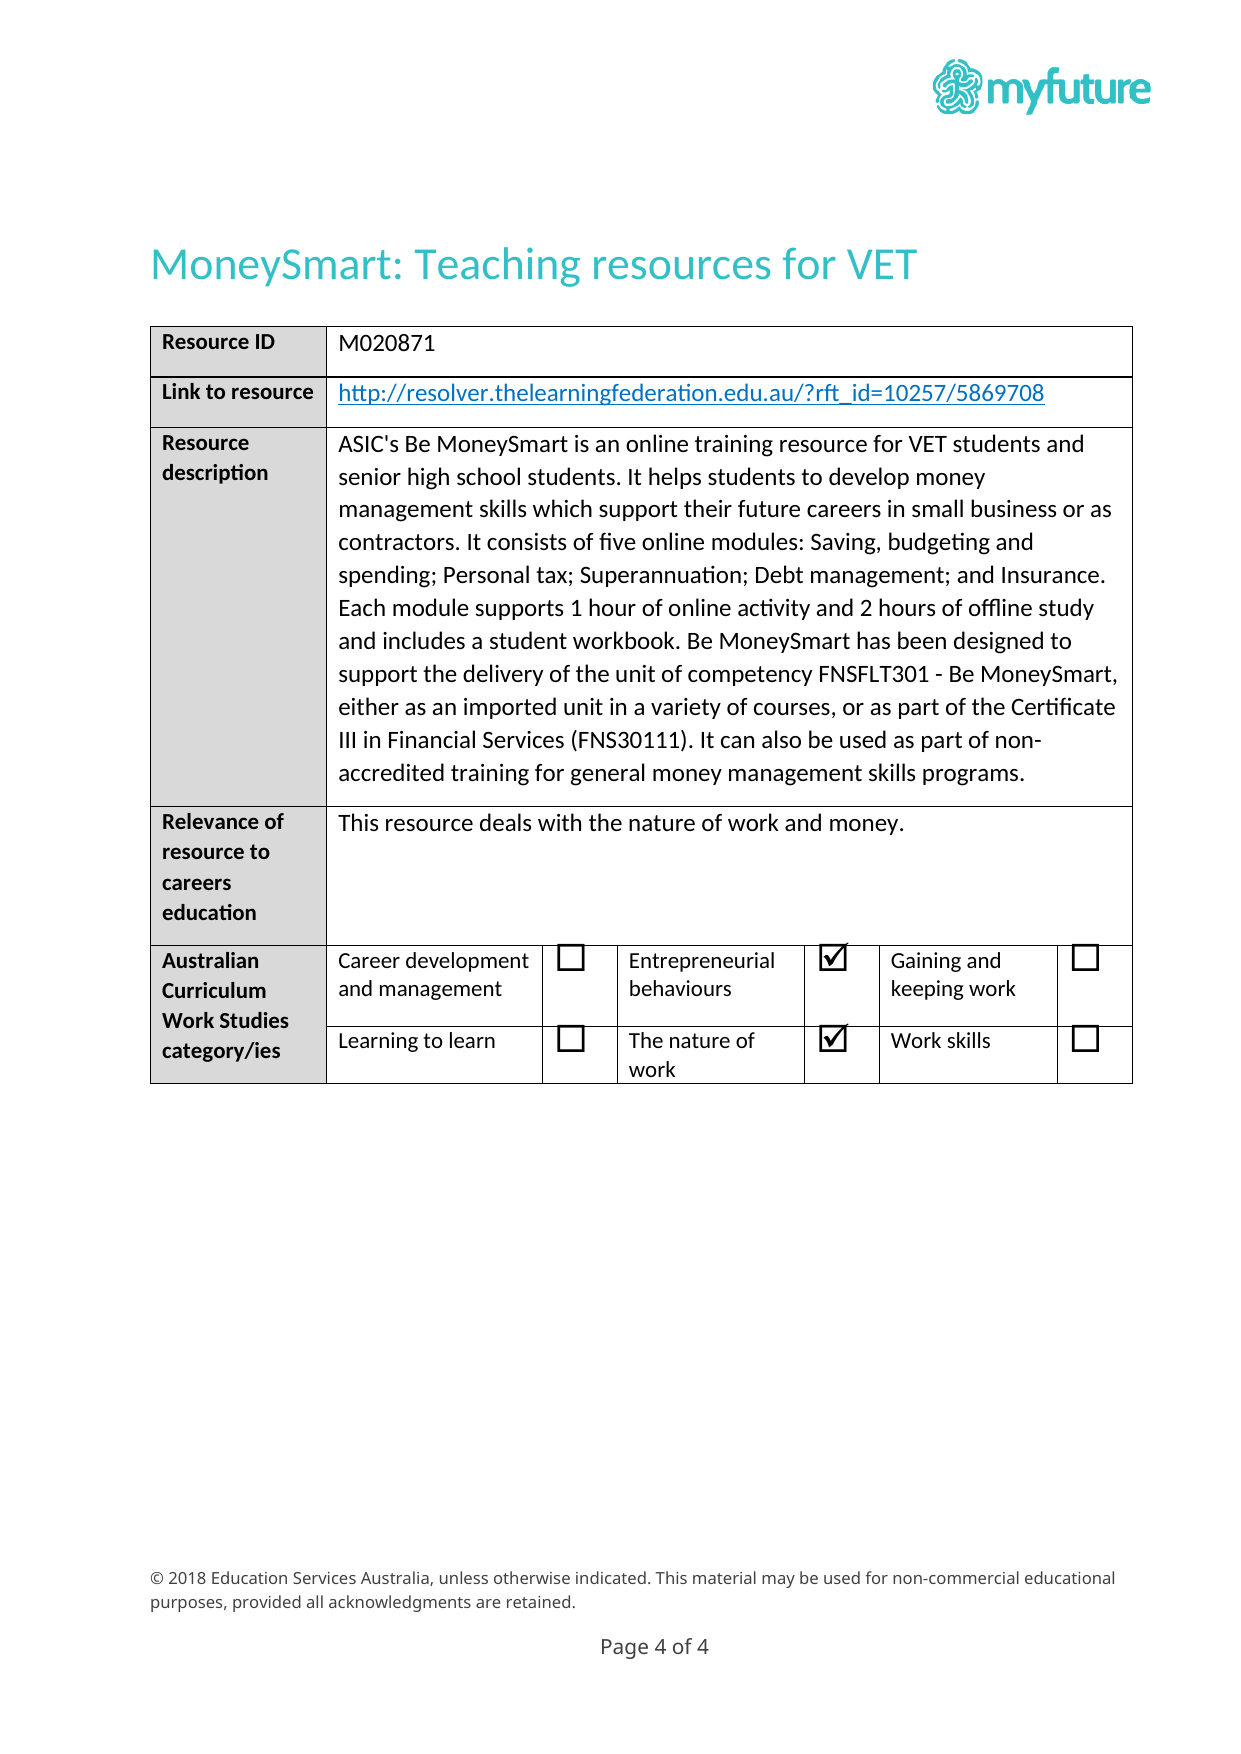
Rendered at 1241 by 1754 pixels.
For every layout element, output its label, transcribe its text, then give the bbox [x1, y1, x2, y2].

table_cell http://resolver.thelearningfederation.edu.au/?rft_id=10257/5869708 [327, 378, 1132, 427]
table_cell Career development and management [327, 946, 542, 1026]
table_cell [543, 946, 617, 1026]
table_cell Work skills [880, 1027, 1057, 1083]
table_cell [1058, 946, 1132, 1026]
table_cell Australian Curriculum Work Studies category/ies [151, 946, 326, 1083]
table_cell Entrepreneurial behaviours [618, 946, 804, 1026]
table_cell [805, 1027, 879, 1083]
table_cell ASIC's Be MoneySmart is an online training resource for VET students and senior high school students. It helps students to develop money management skills which support their future careers in small business or as contractors. It consists of five online modules: Saving, budgeting and spending; Personal tax; Superannuation; Debt management; and Insurance. Each module supports 1 hour of online activity and 2 hours of offline study and includes a student workbook. Be MoneySmart has been designed to support the delivery of the unit of competency FNSFLT301 - Be MoneySmart, either as an imported unit in a variety of courses, or as part of the Certificate III in Financial Services (FNS30111). It can also be used as part of non-accredited training for general money management skills programs. [327, 428, 1132, 806]
table_cell Relevance of resource to careers education [151, 807, 326, 945]
picture [932, 59, 1151, 115]
table_cell [805, 946, 879, 1026]
table_header Resource ID [151, 327, 326, 376]
table_cell Resource description [151, 428, 326, 806]
table_header M020871 [327, 327, 1132, 376]
table_cell [543, 1027, 617, 1083]
subtitle MoneySmart: Teaching resources for VET [150, 234, 1125, 291]
table_cell [1058, 1027, 1132, 1083]
table_cell The nature of work [618, 1027, 804, 1083]
table_cell Link to resource [151, 378, 326, 427]
table_cell This resource deals with the nature of work and money. [327, 807, 1132, 945]
table_cell Gaining and keeping work [880, 946, 1057, 1026]
table_cell Learning to learn [327, 1027, 542, 1083]
